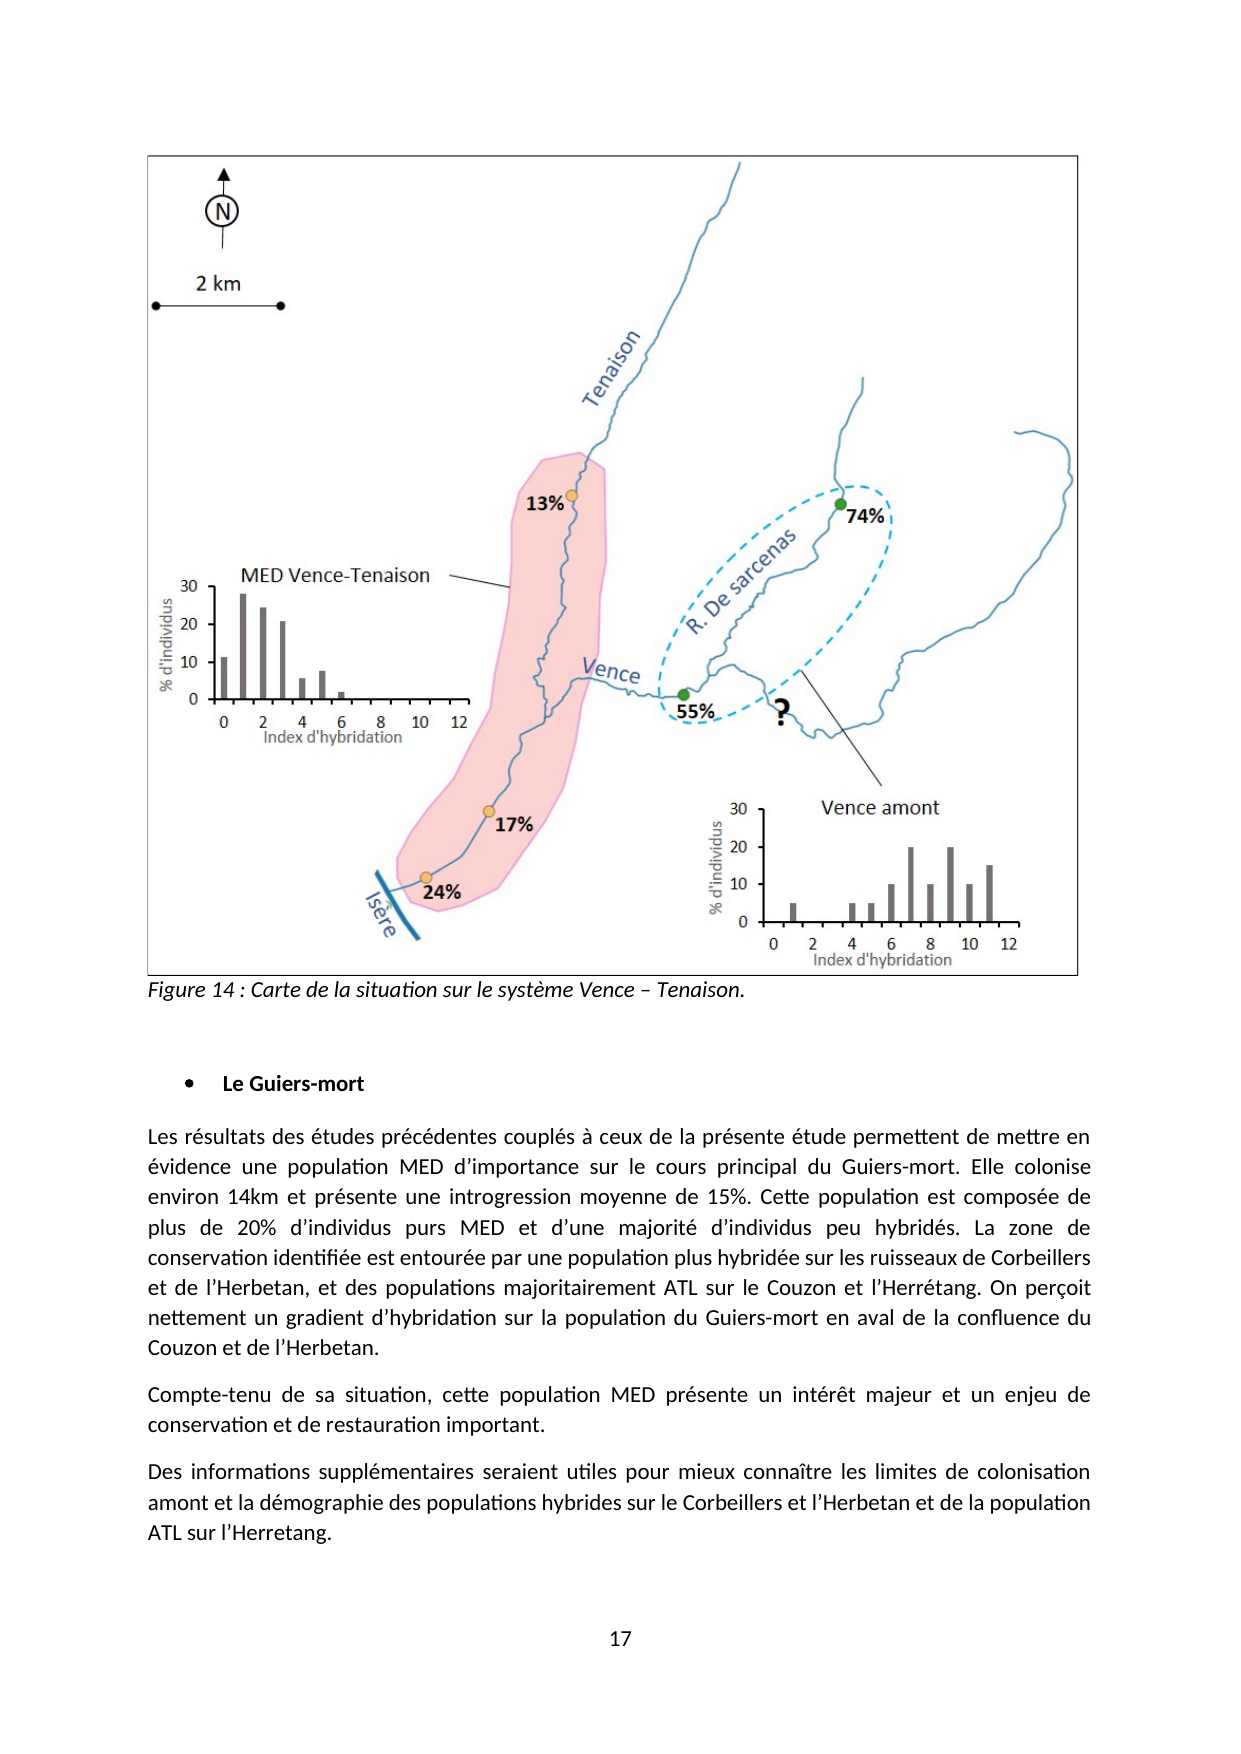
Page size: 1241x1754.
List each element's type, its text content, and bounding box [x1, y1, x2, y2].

picture [147, 147, 1093, 976]
text Figure 14 : Carte de la situation sur le système Vence – Tenaison. [148, 976, 1093, 1003]
text Des informations supplémentaires seraient utiles pour mieux connaître les limites de colonisation amont et la démographie des populations hybrides sur le Corbeillers et l’Herbetan et de la population ATL sur l’Herretang. [148, 1457, 1093, 1546]
text Compte-tenu de sa situation, cette population MED présente un intérêt majeur et un enjeu de conservation et de restauration important. [148, 1380, 1093, 1439]
text Les résultats des études précédentes couplés à ceux de la présente étude permettent de mettre en évidence une population MED d’importance sur le cours principal du Guiers-mort. Elle colonise environ 14km et présente une introgression moyenne de 15%. Cette population est composée de plus de 20% d’individus purs MED et d’une majorité d’individus peu hybridés. La zone de conservation identifiée est entourée par une population plus hybridée sur les ruisseaux de Corbeillers et de l’Herbetan, et des populations majoritairement ATL sur le Couzon et l’Herrétang. On perçoit nettement un gradient d’hybridation sur la population du Guiers-mort en aval de la confluence du Couzon et de l’Herbetan. [148, 1122, 1093, 1362]
list Le Guiers-mort [185, 1069, 1093, 1097]
